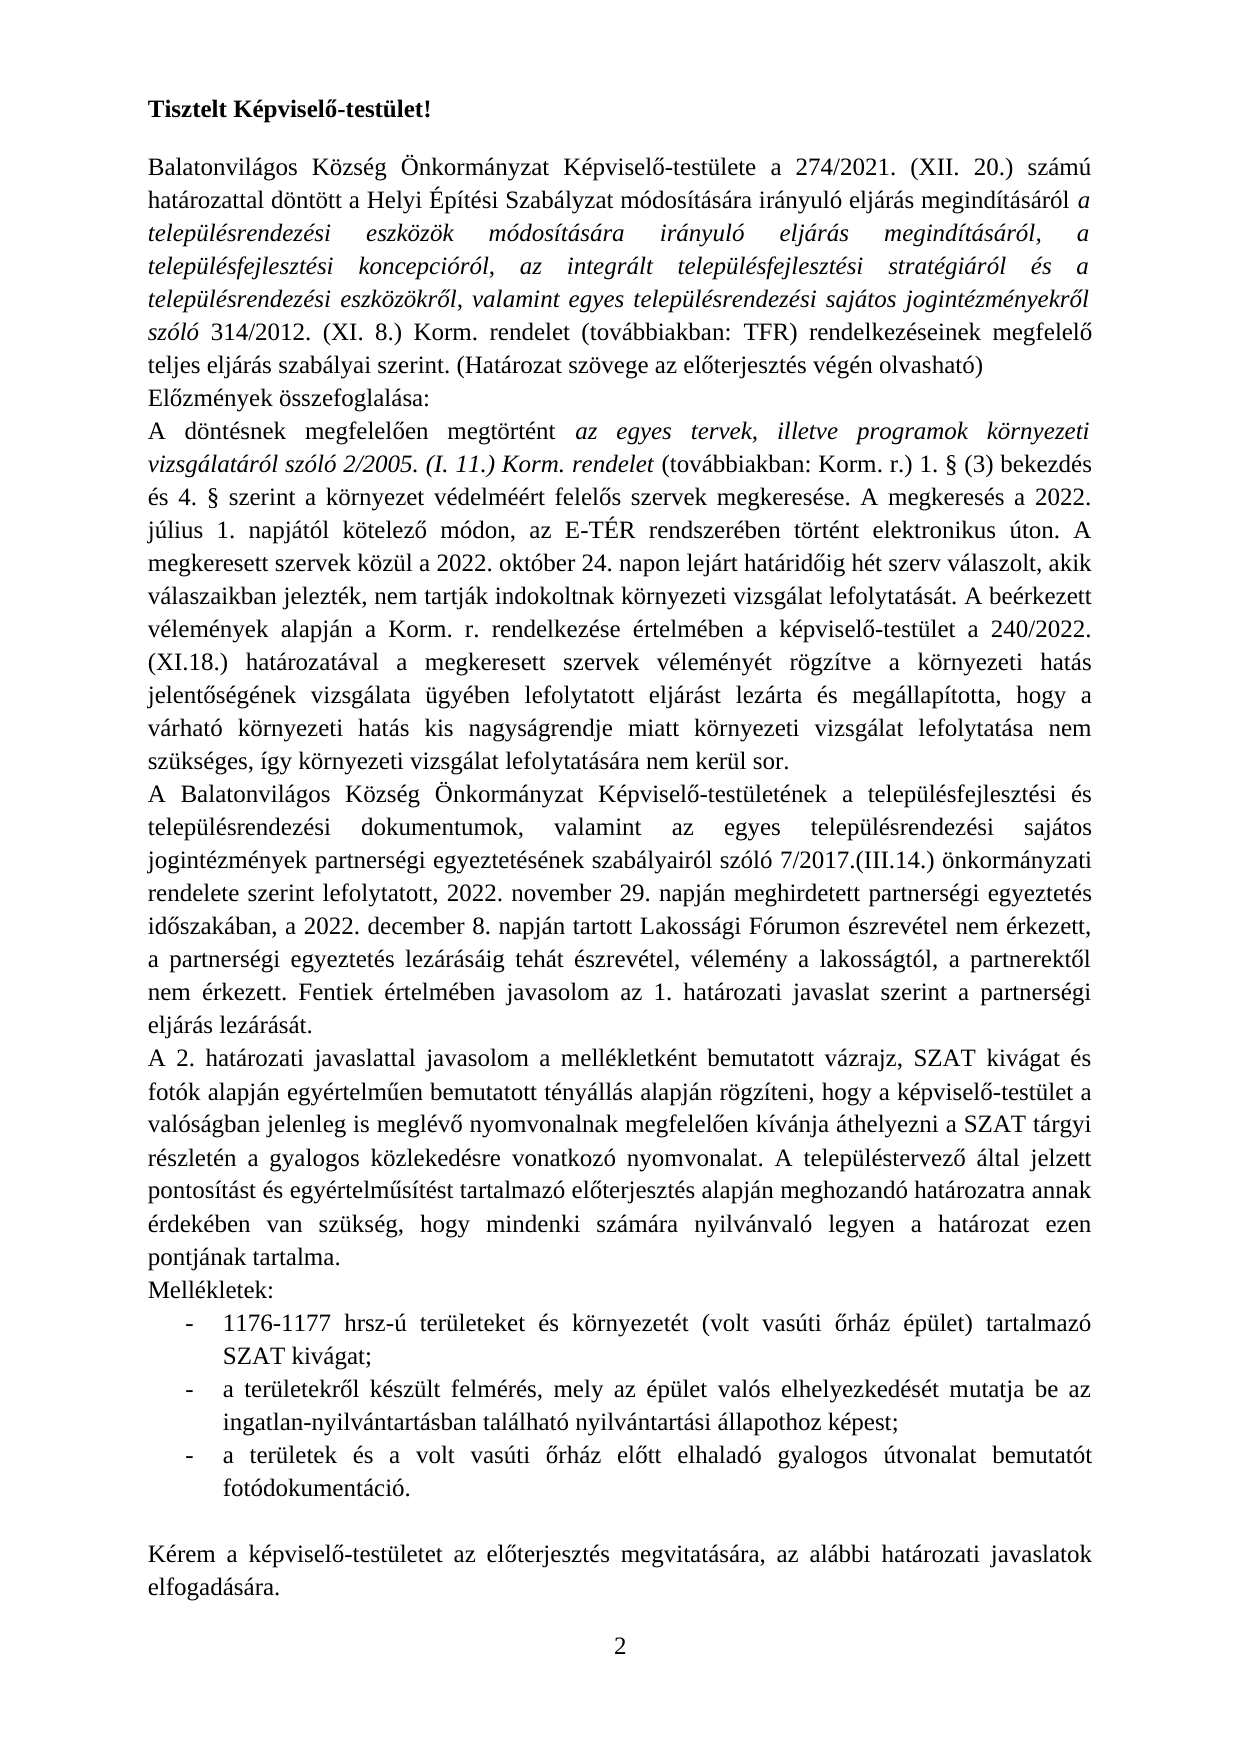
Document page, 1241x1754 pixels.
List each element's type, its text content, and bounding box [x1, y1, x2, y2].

text A Balatonvilágos Község Önkormányzat Képviselő-testületének a településfejlesztési és településrendezési dokumentumok, valamint az egyes településrendezési sajátos jogintézmények partnerségi egyeztetésének szabályairól szóló 7/2017.(III.14.) önkormányzati rendelete szerint lefolytatott, 2022. november 29. napján meghirdetett partnerségi egyeztetés időszakában, a 2022. december 8. napján tartott Lakossági Fórumon észrevétel nem érkezett, a partnerségi egyeztetés lezárásáig tehát észrevétel, vélemény a lakosságtól, a partnerektől nem érkezett. Fentiek értelmében javasolom az 1. határozati javaslat szerint a partnerségi eljárás lezárását. [148, 779, 1092, 1039]
text Mellékletek: [148, 1275, 1092, 1303]
text Előzmények összefoglalása: [148, 383, 1092, 412]
text Kérem a képviselő-testületet az előterjesztés megvitatására, az alábbi határozati javaslatok elfogadására. [148, 1539, 1092, 1601]
list 1176-1177 hrsz-ú területeket és környezetét (volt vasúti őrház épület) tartalmazó SZAT kivágat; [185, 1308, 1092, 1369]
list a területek és a volt vasúti őrház előtt elhaladó gyalogos útvonalat bemutatót fotódokumentáció. [185, 1440, 1092, 1502]
list a területekről készült felmérés, mely az épület valós elhelyezkedését mutatja be az ingatlan-nyilvántartásban található nyilvántartási állapothoz képest; [185, 1374, 1092, 1436]
text A 2. határozati javaslattal javasolom a mellékletként bemutatott vázrajz, SZAT kivágat és fotók alapján egyértelműen bemutatott tényállás alapján rögzíteni, hogy a képviselő-testület a valóságban jelenleg is meglévő nyomvonalnak megfelelően kívánja áthelyezni a SZAT tárgyi részletén a gyalogos közlekedésre vonatkozó nyomvonalat. A településtervező által jelzett pontosítást és egyértelműsítést tartalmazó előterjesztés alapján meghozandó határozatra annak érdekében van szükség, hogy mindenki számára nyilvánvaló legyen a határozat ezen pontjának tartalma. [148, 1043, 1092, 1270]
text Balatonvilágos Község Önkormányzat Képviselő-testülete a 274/2021. (XII. 20.) számú határozattal döntött a Helyi Építési Szabályzat módosítására irányuló eljárás megindításáról a településrendezési eszközök módosítására irányuló eljárás megindításáról, a településfejlesztési koncepcióról, az integrált településfejlesztési stratégiáról és a településrendezési eszközökről, valamint egyes településrendezési sajátos jogintézményekről szóló 314/2012. (XI. 8.) Korm. rendelet (továbbiakban: TFR) rendelkezéseinek megfelelő teljes eljárás szabályai szerint. (Határozat szövege az előterjesztés végén olvasható) [148, 152, 1092, 379]
text A döntésnek megfelelően megtörtént az egyes tervek, illetve programok környezeti vizsgálatáról szóló 2/2005. (I. 11.) Korm. rendelet (továbbiakban: Korm. r.) 1. § (3) bekezdés és 4. § szerint a környezet védelméért felelős szervek megkeresése. A megkeresés a 2022. július 1. napjától kötelező módon, az E-TÉR rendszerében történt elektronikus úton. A megkeresett szervek közül a 2022. október 24. napon lejárt határidőig hét szerv válaszolt, akik válaszaikban jelezték, nem tartják indokoltnak környezeti vizsgálat lefolytatását. A beérkezett vélemények alapján a Korm. r. rendelkezése értelmében a képviselő-testület a 240/2022.(XI.18.) határozatával a megkeresett szervek véleményét rögzítve a környezeti hatás jelentőségének vizsgálata ügyében lefolytatott eljárást lezárta és megállapította, hogy a várható környezeti hatás kis nagyságrendje miatt környezeti vizsgálat lefolytatása nem szükséges, így környezeti vizsgálat lefolytatására nem kerül sor. [148, 416, 1092, 775]
text Tisztelt Képviselő-testület! [148, 94, 1092, 123]
